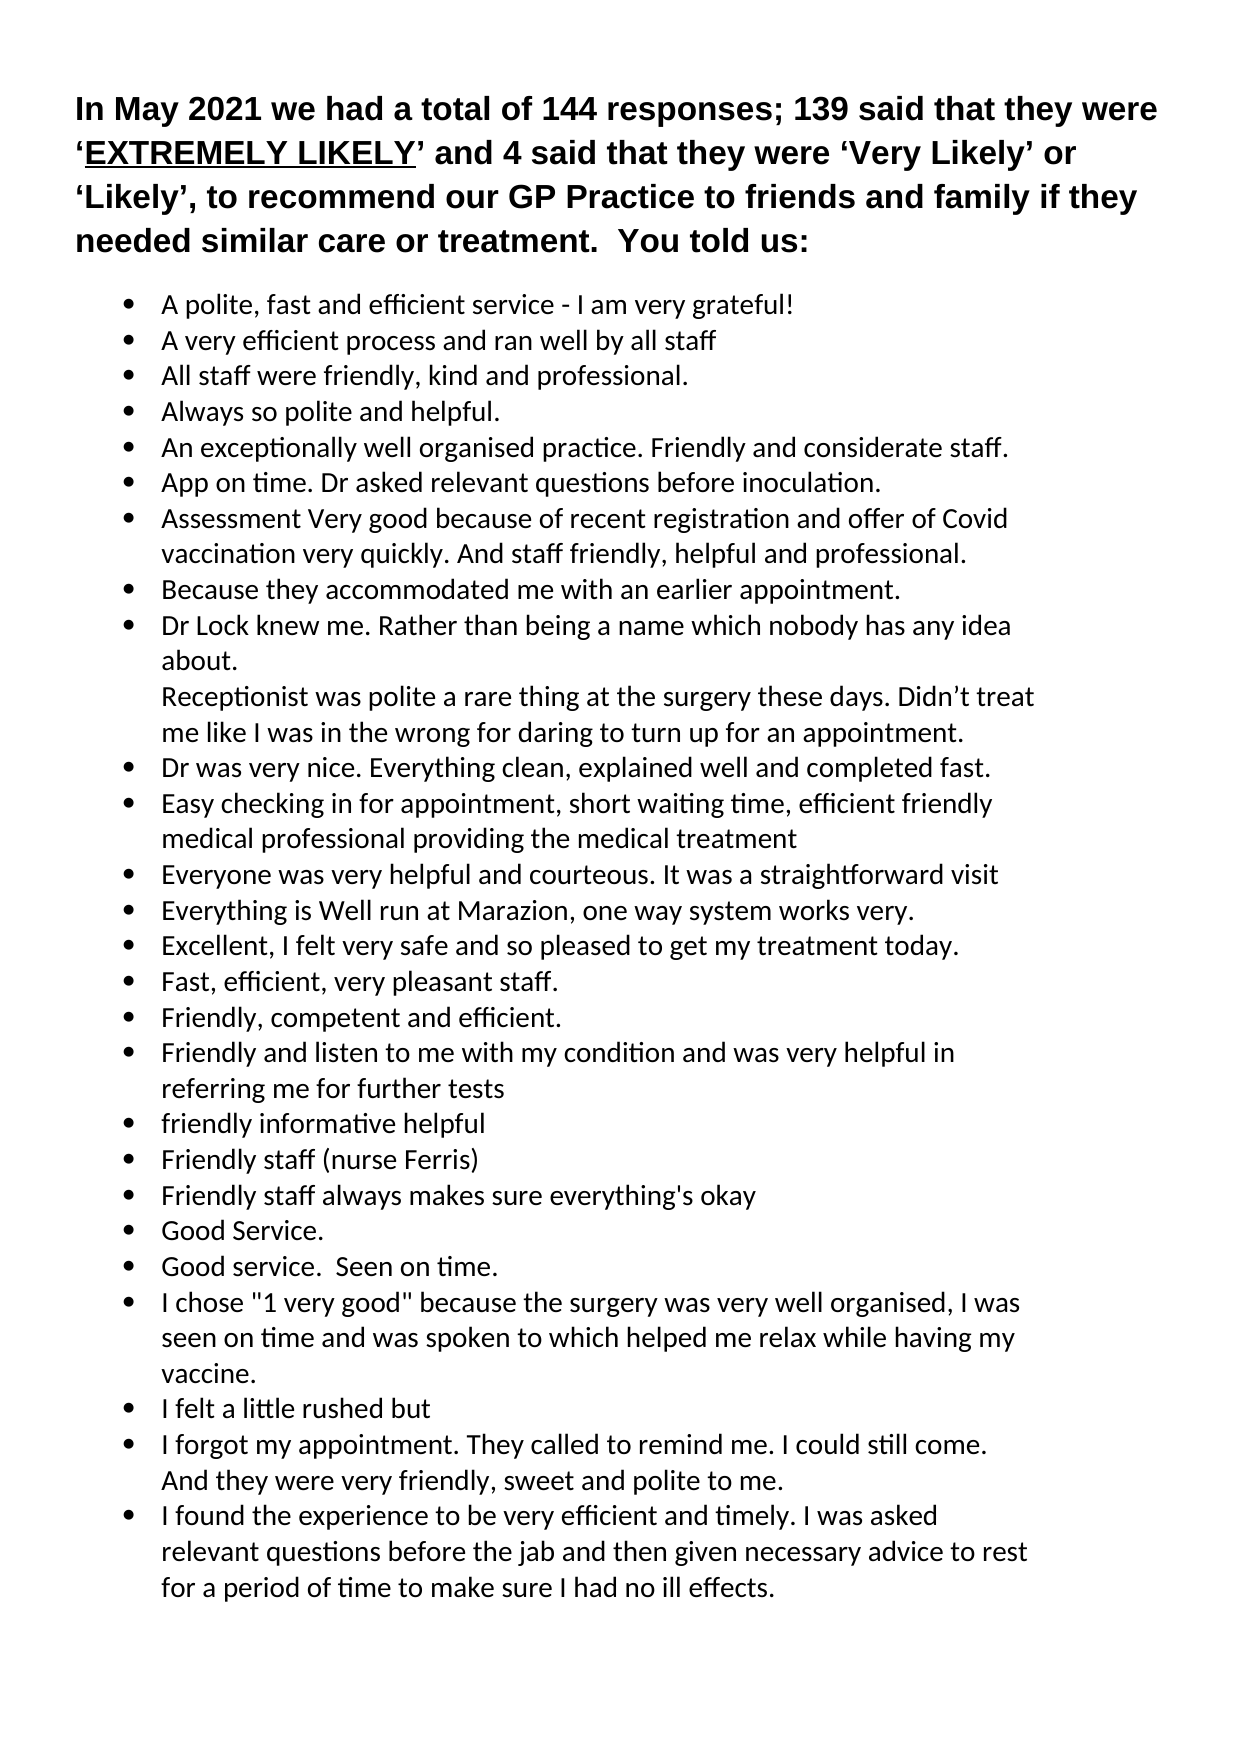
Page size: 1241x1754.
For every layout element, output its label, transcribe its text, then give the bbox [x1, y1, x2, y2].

table_cell Everyone was very helpful and courteous. It was a straightforward visit [75, 856, 1050, 892]
table_cell Friendly staff always makes sure everything's okay [75, 1177, 1050, 1212]
table_cell Because they accommodated me with an earlier appointment. [75, 571, 1050, 607]
table_cell Dr Lock knew me. Rather than being a name which nobody has any idea about. Receptionist was polite a rare thing at the surgery these days. Didn’t treat me like I was in the wrong for daring to turn up for an appointment. [75, 607, 1050, 749]
table_cell Dr was very nice. Everything clean, explained well and completed fast. [75, 749, 1050, 785]
table_cell Friendly staff (nurse Ferris) [75, 1141, 1050, 1177]
table_cell Good service. Seen on time. [75, 1248, 1050, 1284]
table_cell friendly informative helpful [75, 1106, 1050, 1141]
table_cell Always so polite and helpful. [75, 393, 1050, 429]
table_header A polite, fast and efficient service - I am very grateful! [75, 286, 1050, 322]
table_cell Excellent, I felt very safe and so pleased to get my treatment today. [75, 928, 1050, 963]
table_cell Fast, efficient, very pleasant staff. [75, 963, 1050, 999]
table_cell I found the experience to be very efficient and timely. I was asked relevant questions before the jab and then given necessary advice to rest for a period of time to make sure I had no ill effects. [75, 1498, 1050, 1604]
table_cell I chose "1 very good" because the surgery was very well organised, I was seen on time and was spoken to which helped me relax while having my vaccine. [75, 1284, 1050, 1391]
text In May 2021 we had a total of 144 responses; 139 said that they were ‘EXTREMELY LIKELY’ and 4 said that they were ‘Very Likely’ or ‘Likely’, to recommend our GP Practice to friends and family if they needed similar care or treatment. You told us: [75, 89, 1165, 259]
table_cell App on time. Dr asked relevant questions before inoculation. [75, 464, 1050, 500]
table_cell Good Service. [75, 1213, 1050, 1248]
table_cell Assessment Very good because of recent registration and offer of Covid vaccination very quickly. And staff friendly, helpful and professional. [75, 500, 1050, 571]
table_cell Friendly and listen to me with my condition and was very helpful in referring me for further tests [75, 1034, 1050, 1106]
table_cell I forgot my appointment. They called to remind me. I could still come. And they were very friendly, sweet and polite to me. [75, 1426, 1050, 1497]
table_cell Friendly, competent and efficient. [75, 999, 1050, 1034]
table_cell An exceptionally well organised practice. Friendly and considerate staff. [75, 429, 1050, 464]
table_cell All staff were friendly, kind and professional. [75, 358, 1050, 393]
table_cell Everything is Well run at Marazion, one way system works very. [75, 892, 1050, 927]
table_cell I felt a little rushed but [75, 1391, 1050, 1426]
table_cell A very efficient process and ran well by all staff [75, 322, 1050, 357]
table_cell Easy checking in for appointment, short waiting time, efficient friendly medical professional providing the medical treatment [75, 785, 1050, 856]
